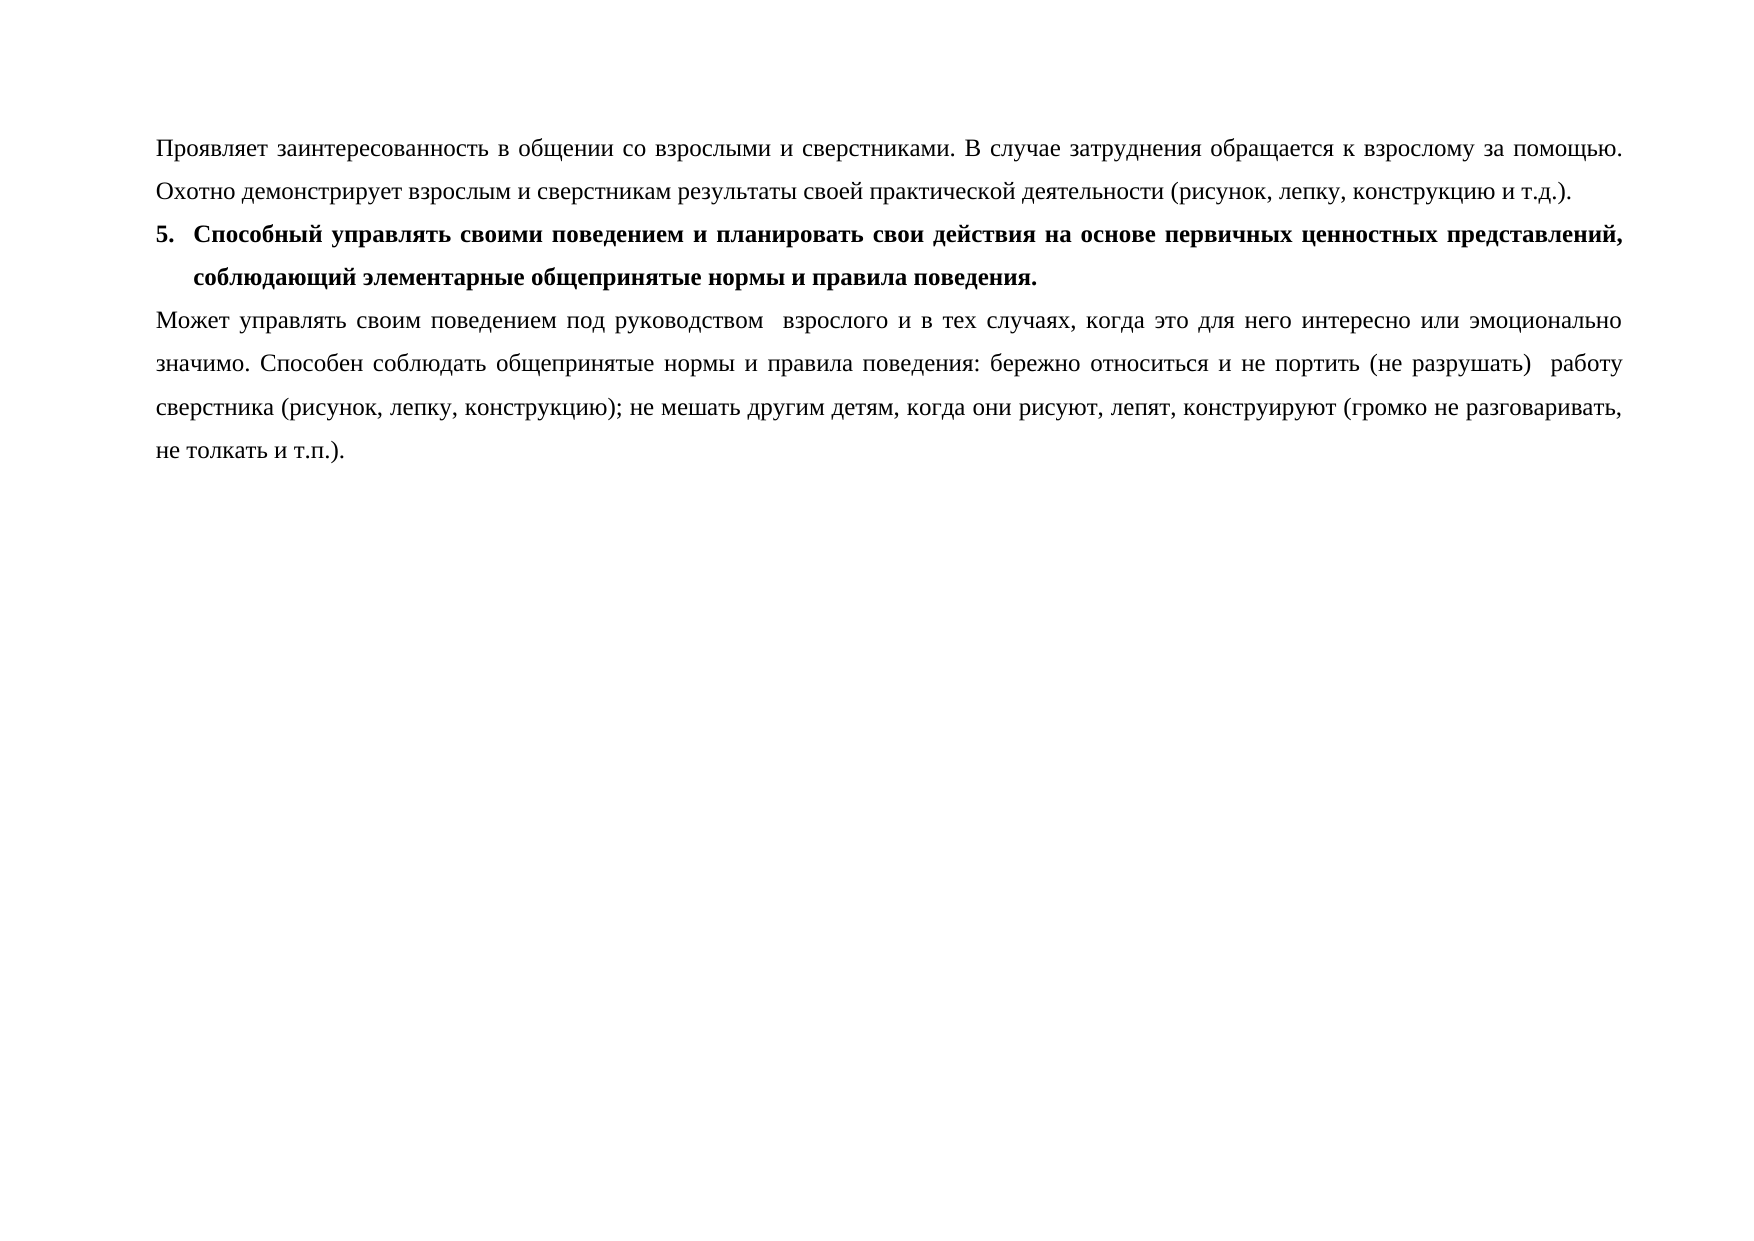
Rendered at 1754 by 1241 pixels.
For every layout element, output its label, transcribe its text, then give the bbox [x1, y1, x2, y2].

text Может управлять своим поведением под руководством взрослого и в тех случаях, когда это для него интересно или эмоционально значимо. Способен соблюдать общепринятые нормы и правила поведения: бережно относиться и не портить (не разрушать) работу сверстника (рисунок, лепку, конструкцию); не мешать другим детям, когда они рисуют, лепят, конструируют (громко не разговаривать, не толкать и т.п.). [156, 305, 1624, 463]
list Способный управлять своими поведением и планировать свои действия на основе первичных ценностных представлений, соблюдающий элементарные общепринятые нормы и правила поведения. [156, 219, 1624, 291]
text Проявляет заинтересованность в общении со взрослыми и сверстниками. В случае затруднения обращается к взрослому за помощью. Охотно демонстрирует взрослым и сверстникам результаты своей практической деятельности (рисунок, лепку, конструкцию и т.д.). [156, 133, 1624, 205]
